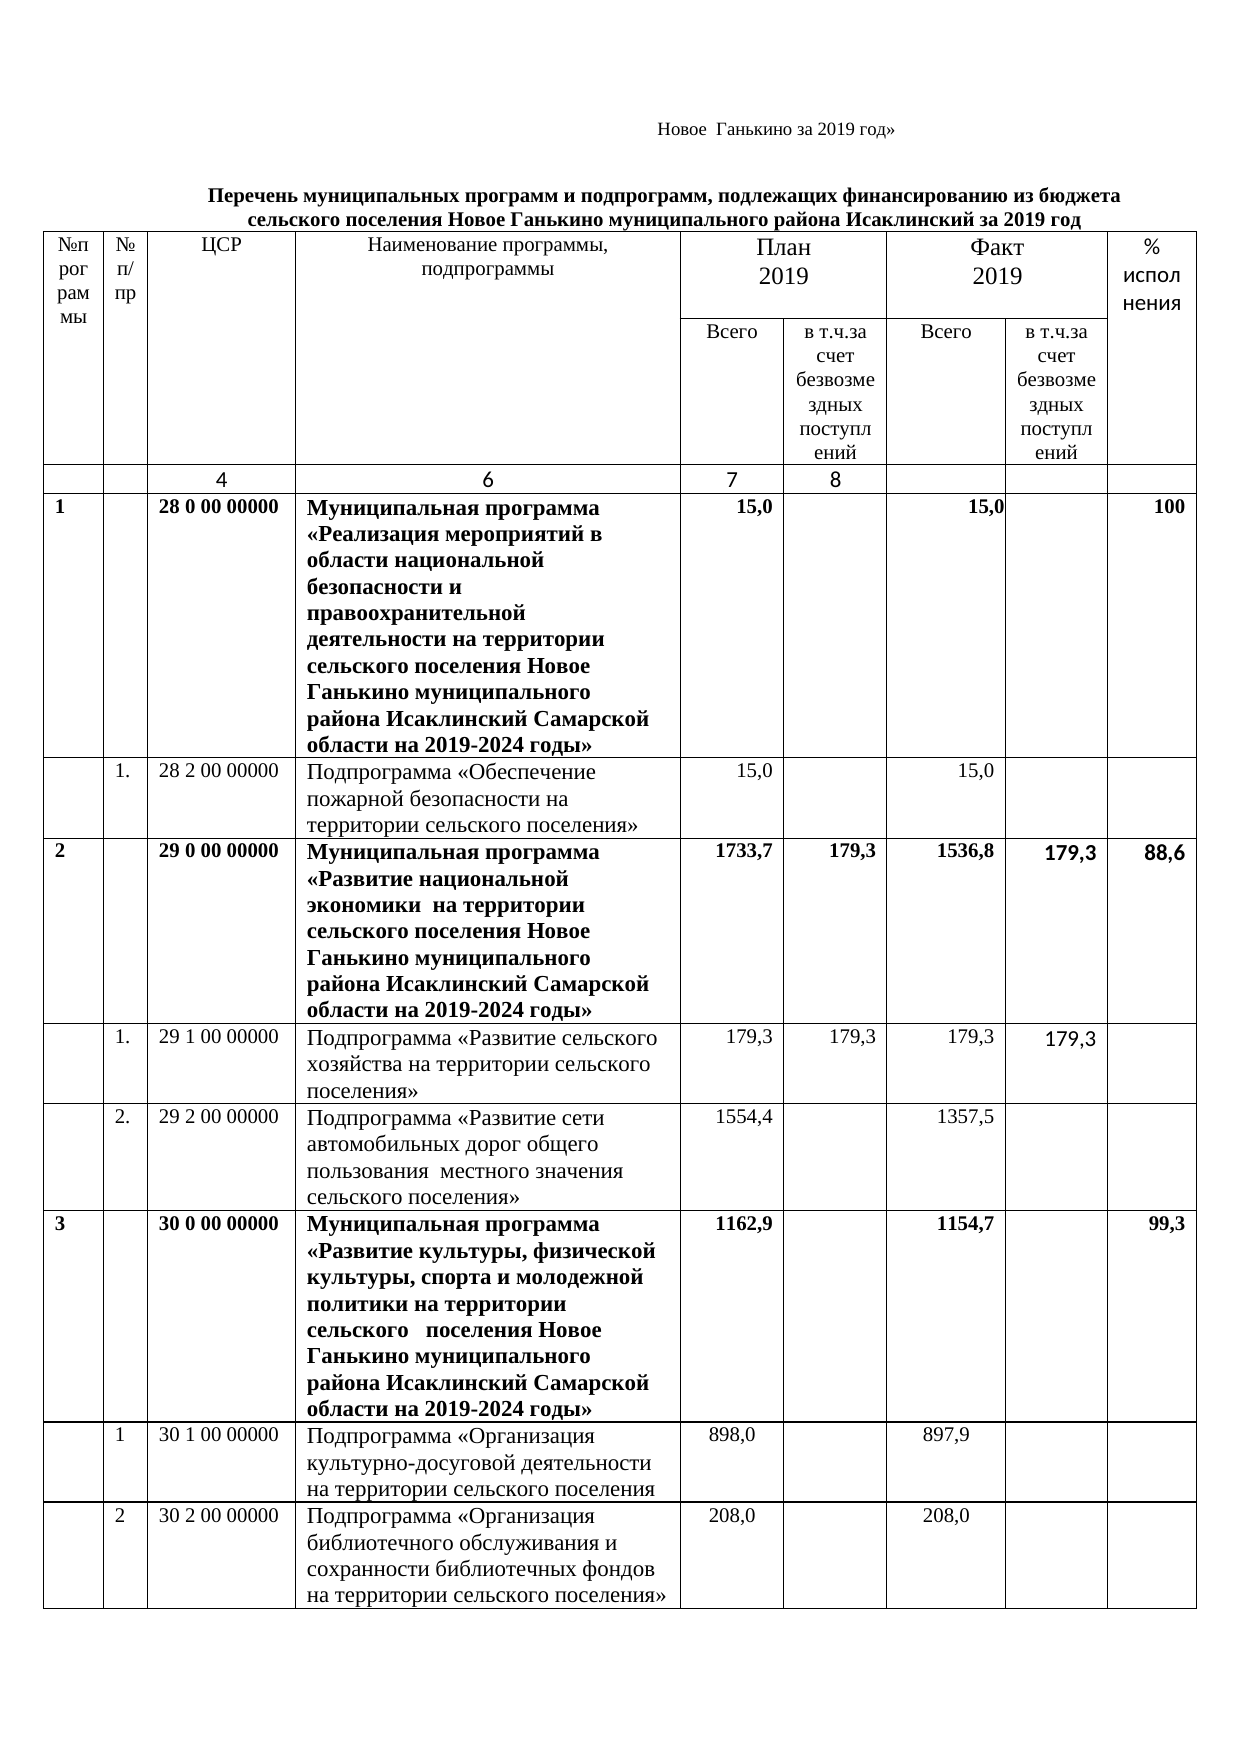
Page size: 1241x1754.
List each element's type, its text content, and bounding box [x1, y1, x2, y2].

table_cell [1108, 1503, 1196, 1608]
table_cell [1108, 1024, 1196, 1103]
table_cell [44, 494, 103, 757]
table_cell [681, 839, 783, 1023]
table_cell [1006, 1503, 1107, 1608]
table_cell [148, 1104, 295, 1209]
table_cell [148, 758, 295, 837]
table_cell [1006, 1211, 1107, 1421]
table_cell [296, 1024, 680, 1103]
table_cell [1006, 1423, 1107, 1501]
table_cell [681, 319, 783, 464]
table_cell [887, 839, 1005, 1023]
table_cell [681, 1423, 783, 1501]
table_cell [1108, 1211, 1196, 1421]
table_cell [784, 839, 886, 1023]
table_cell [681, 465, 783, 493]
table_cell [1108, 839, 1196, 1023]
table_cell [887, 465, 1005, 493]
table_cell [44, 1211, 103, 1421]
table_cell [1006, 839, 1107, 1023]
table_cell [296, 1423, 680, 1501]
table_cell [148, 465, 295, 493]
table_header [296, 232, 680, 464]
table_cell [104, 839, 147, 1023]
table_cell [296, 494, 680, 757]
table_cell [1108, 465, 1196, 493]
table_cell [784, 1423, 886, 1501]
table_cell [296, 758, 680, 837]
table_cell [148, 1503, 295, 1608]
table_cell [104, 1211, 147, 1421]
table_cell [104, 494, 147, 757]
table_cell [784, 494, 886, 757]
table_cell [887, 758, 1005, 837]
text Перечень муниципальных программ и подпрограмм, подлежащих финансированию из бюджета сельского поселения Новое Ганькино муниципального района Исаклинский за 2019 год [177, 183, 1152, 231]
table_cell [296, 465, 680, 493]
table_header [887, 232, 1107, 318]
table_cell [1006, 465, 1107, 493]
text Новое Ганькино за 2019 год» [177, 118, 1152, 140]
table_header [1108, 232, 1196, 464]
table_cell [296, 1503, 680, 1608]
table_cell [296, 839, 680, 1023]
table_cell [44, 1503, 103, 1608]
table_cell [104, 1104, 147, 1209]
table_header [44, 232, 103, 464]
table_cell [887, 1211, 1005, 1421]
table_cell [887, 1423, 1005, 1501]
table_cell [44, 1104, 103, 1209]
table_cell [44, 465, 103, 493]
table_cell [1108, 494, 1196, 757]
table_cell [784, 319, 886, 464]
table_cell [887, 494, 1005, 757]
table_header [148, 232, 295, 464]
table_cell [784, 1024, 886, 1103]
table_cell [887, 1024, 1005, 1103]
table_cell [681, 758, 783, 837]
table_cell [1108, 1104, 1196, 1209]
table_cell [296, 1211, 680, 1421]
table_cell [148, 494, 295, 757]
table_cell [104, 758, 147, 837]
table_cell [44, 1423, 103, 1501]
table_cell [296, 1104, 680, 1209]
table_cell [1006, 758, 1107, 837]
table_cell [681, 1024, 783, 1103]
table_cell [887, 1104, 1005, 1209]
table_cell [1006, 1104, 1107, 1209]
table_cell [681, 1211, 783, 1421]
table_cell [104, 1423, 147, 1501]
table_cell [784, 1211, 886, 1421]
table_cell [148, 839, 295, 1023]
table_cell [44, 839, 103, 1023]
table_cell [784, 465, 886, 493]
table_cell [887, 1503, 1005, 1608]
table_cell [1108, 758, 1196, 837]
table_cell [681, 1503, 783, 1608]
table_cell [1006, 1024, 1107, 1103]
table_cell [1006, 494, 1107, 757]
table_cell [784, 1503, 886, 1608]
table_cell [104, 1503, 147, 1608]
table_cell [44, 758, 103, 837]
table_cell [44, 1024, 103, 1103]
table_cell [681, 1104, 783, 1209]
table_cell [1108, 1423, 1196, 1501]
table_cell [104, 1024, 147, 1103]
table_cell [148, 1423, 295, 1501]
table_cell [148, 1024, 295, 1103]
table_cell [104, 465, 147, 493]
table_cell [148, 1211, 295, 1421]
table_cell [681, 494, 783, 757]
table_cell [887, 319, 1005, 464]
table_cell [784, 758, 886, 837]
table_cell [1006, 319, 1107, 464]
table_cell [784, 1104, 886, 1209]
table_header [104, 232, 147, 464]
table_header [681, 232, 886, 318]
